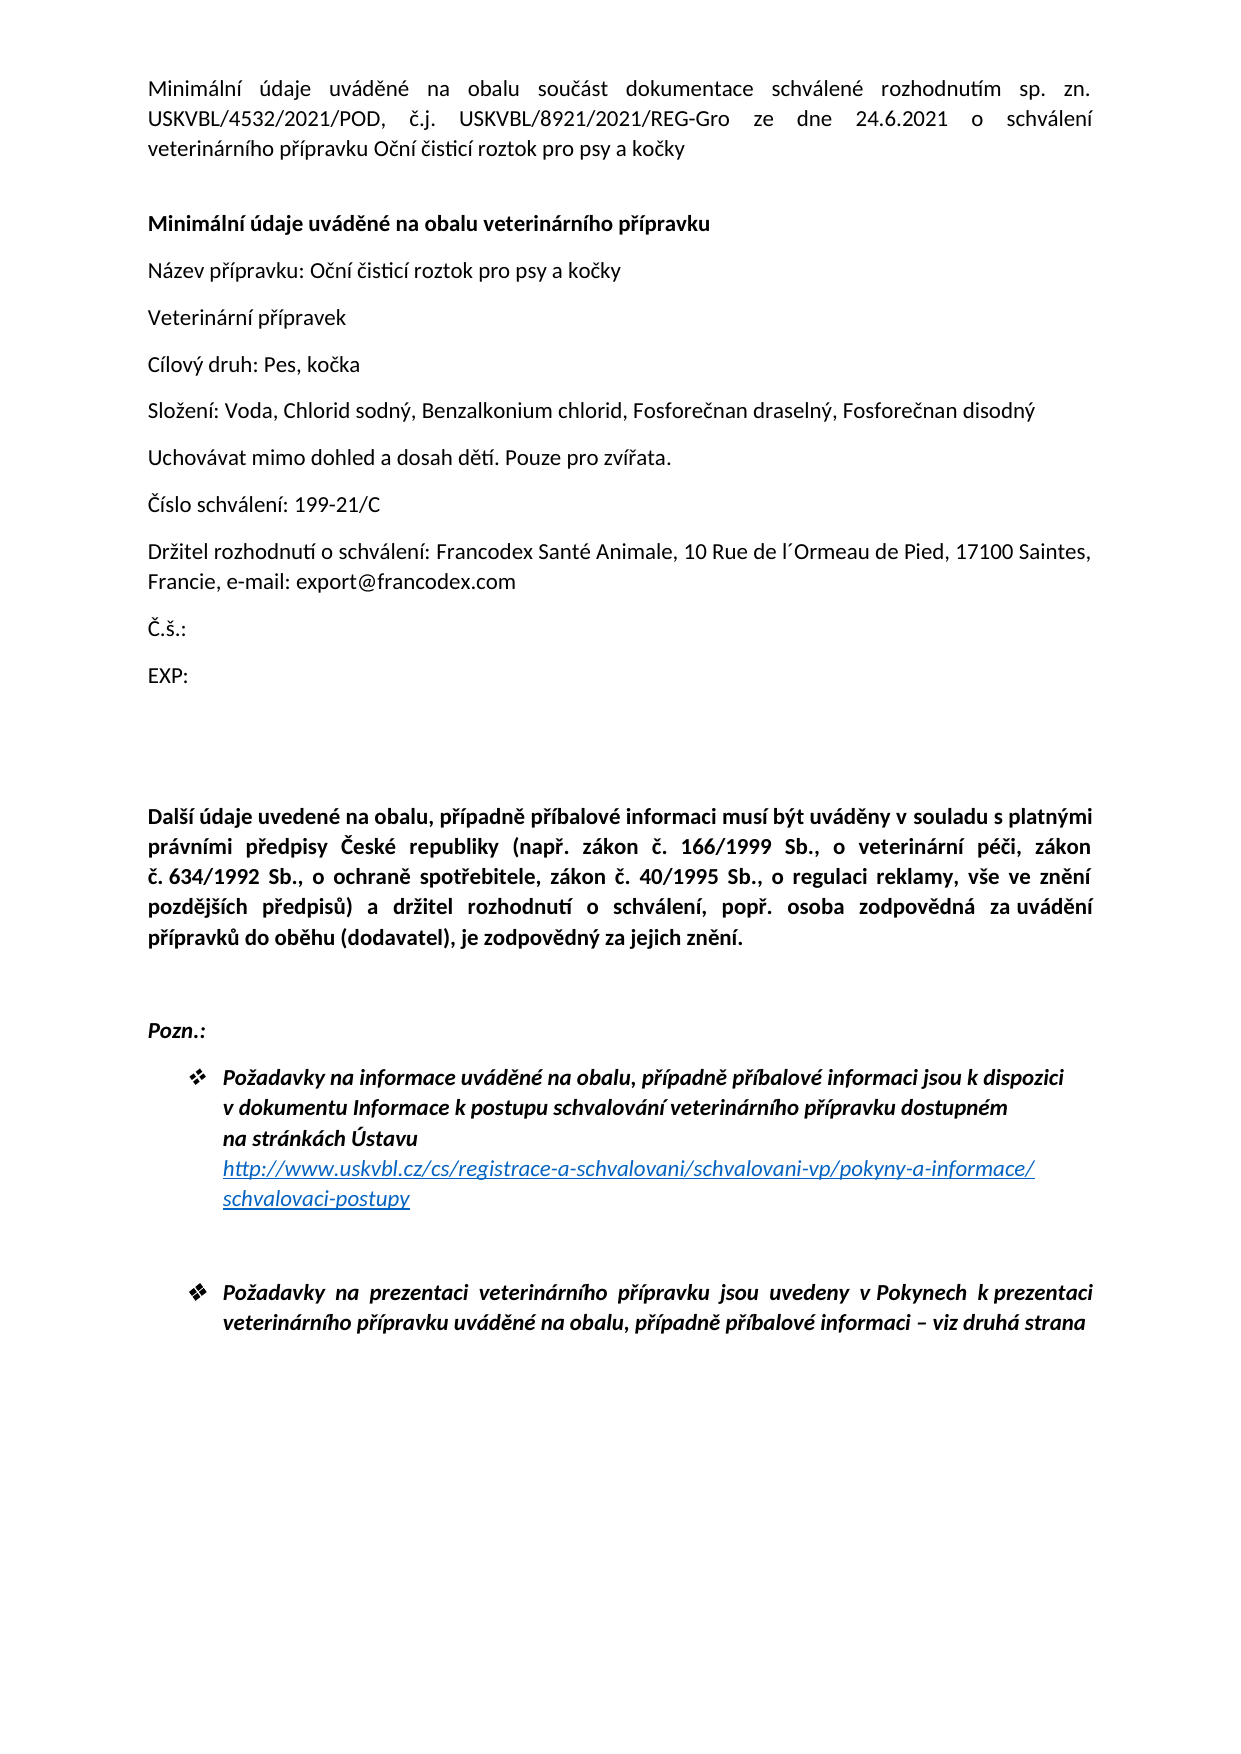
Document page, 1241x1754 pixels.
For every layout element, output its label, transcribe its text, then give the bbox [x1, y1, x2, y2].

list Požadavky na informace uváděné na obalu, případně příbalové informaci jsou k dispozici v dokumentu Informace k postupu schvalování veterinárního přípravku dostupném na stránkách Ústavu http://www.uskvbl.cz/cs/registrace-a-schvalovani/schvalovani-vp/pokyny-a-informace/schvalovaci-postupy [185, 1063, 1093, 1212]
text Pozn.: [148, 1016, 1093, 1044]
text EXP: [148, 661, 1093, 689]
text Název přípravku: [148, 256, 1093, 284]
text Cílový druh: [148, 350, 1093, 378]
text Č.š.: [148, 614, 1093, 642]
text Minimální údaje uváděné na obalu veterinárního přípravku [148, 209, 1093, 237]
text Složení: [148, 397, 1093, 424]
text Další údaje uvedené na obalu, případně příbalové informaci musí být uváděny v souladu s platnými právními předpisy České republiky (např. zákon č. 166/1999 Sb., o veterinární péči, zákon č. 634/1992 Sb., o ochraně spotřebitele, zákon č. 40/1995 Sb., o regulaci reklamy, vše ve znění pozdějších předpisů) a držitel rozhodnutí o schválení, popř. osoba zodpovědná za uvádění přípravků do oběhu (dodavatel), je zodpovědný za jejich znění. [148, 802, 1093, 951]
text Veterinární přípravek [148, 303, 1093, 331]
text Uchovávat mimo dohled a dosah dětí. Pouze pro zvířata. [148, 443, 1093, 471]
list Požadavky na prezentaci veterinárního přípravku jsou uvedeny v Pokynech k prezentaci veterinárního přípravku uváděné na obalu, případně příbalové informaci – viz druhá strana [185, 1278, 1093, 1336]
text Číslo schválení: [148, 490, 1093, 518]
text Držitel rozhodnutí o schválení: [148, 537, 1093, 595]
